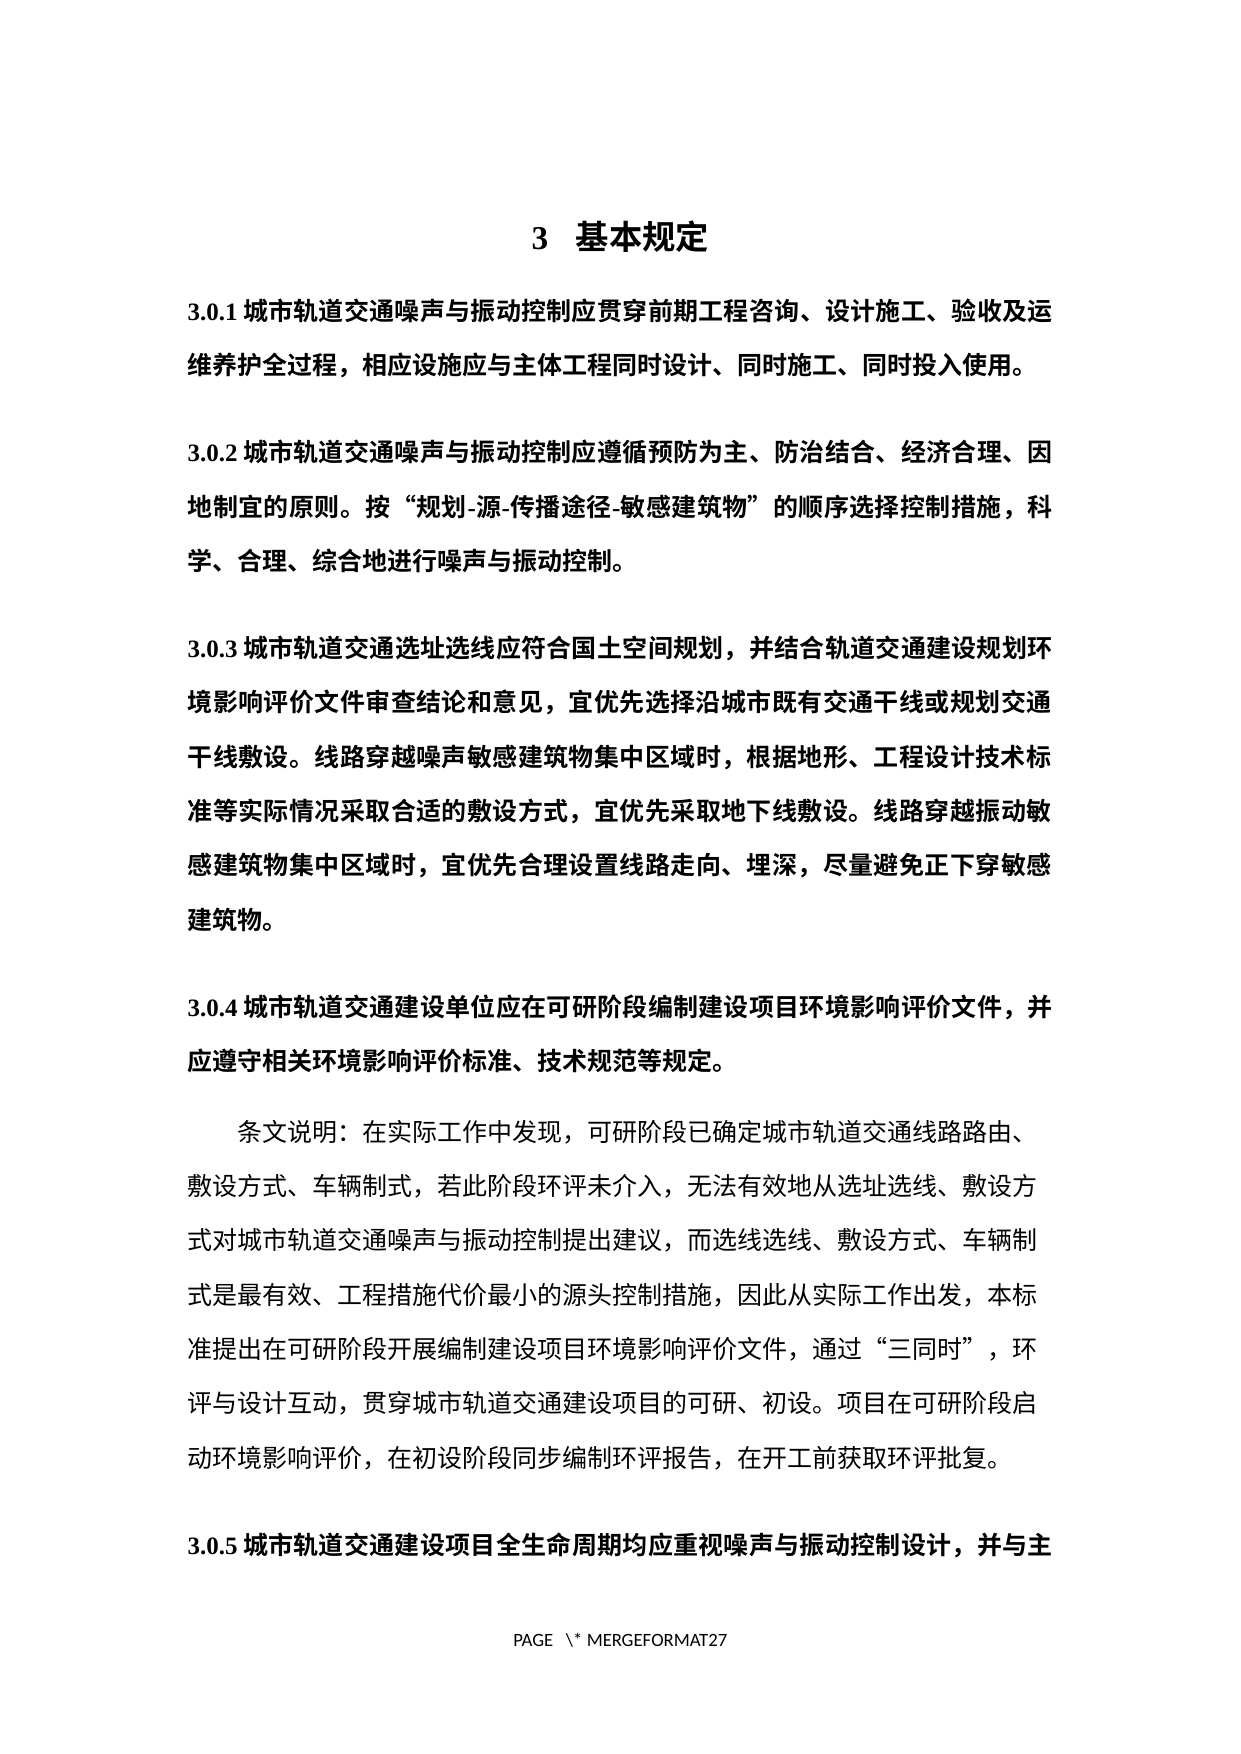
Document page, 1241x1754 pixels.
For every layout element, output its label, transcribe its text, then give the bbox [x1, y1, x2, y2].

subtitle 基本规定 [187, 211, 1053, 259]
text 条文说明：在实际工作中发现，可研阶段已确定城市轨道交通线路路由、敷设方式、车辆制式，若此阶段环评未介入，无法有效地从选址选线、敷设方式对城市轨道交通噪声与振动控制提出建议，而选线选线、敷设方式、车辆制式是最有效、工程措施代价最小的源头控制措施，因此从实际工作出发，本标准提出在可研阶段开展编制建设项目环境影响评价文件，通过“三同时”，环评与设计互动，贯穿城市轨道交通建设项目的可研、初设。项目在可研阶段启动环境影响评价，在初设阶段同步编制环评报告，在开工前获取环评批复。 [187, 1112, 1053, 1474]
subtitle 3.0.2城市轨道交通噪声与振动控制应遵循预防为主、防治结合、经济合理、因地制宜的原则。按“规划-源-传播途径-敏感建筑物”的顺序选择控制措施，科学、合理、综合地进行噪声与振动控制。 [187, 433, 1053, 578]
subtitle 3.0.3城市轨道交通选址选线应符合国土空间规划，并结合轨道交通建设规划环境影响评价文件审查结论和意见，宜优先选择沿城市既有交通干线或规划交通干线敷设。线路穿越噪声敏感建筑物集中区域时，根据地形、工程设计技术标准等实际情况采取合适的敷设方式，宜优先采取地下线敷设。线路穿越振动敏感建筑物集中区域时，宜优先合理设置线路走向、埋深，尽量避免正下穿敏感建筑物。 [187, 628, 1053, 936]
subtitle 3.0.4城市轨道交通建设单位应在可研阶段编制建设项目环境影响评价文件，并应遵守相关环境影响评价标准、技术规范等规定。 [187, 987, 1053, 1078]
subtitle 3.0.1城市轨道交通噪声与振动控制应贯穿前期工程咨询、设计施工、验收及运维养护全过程，相应设施应与主体工程同时设计、同时施工、同时投入使用。 [187, 291, 1053, 382]
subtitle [187, 1525, 1053, 1561]
